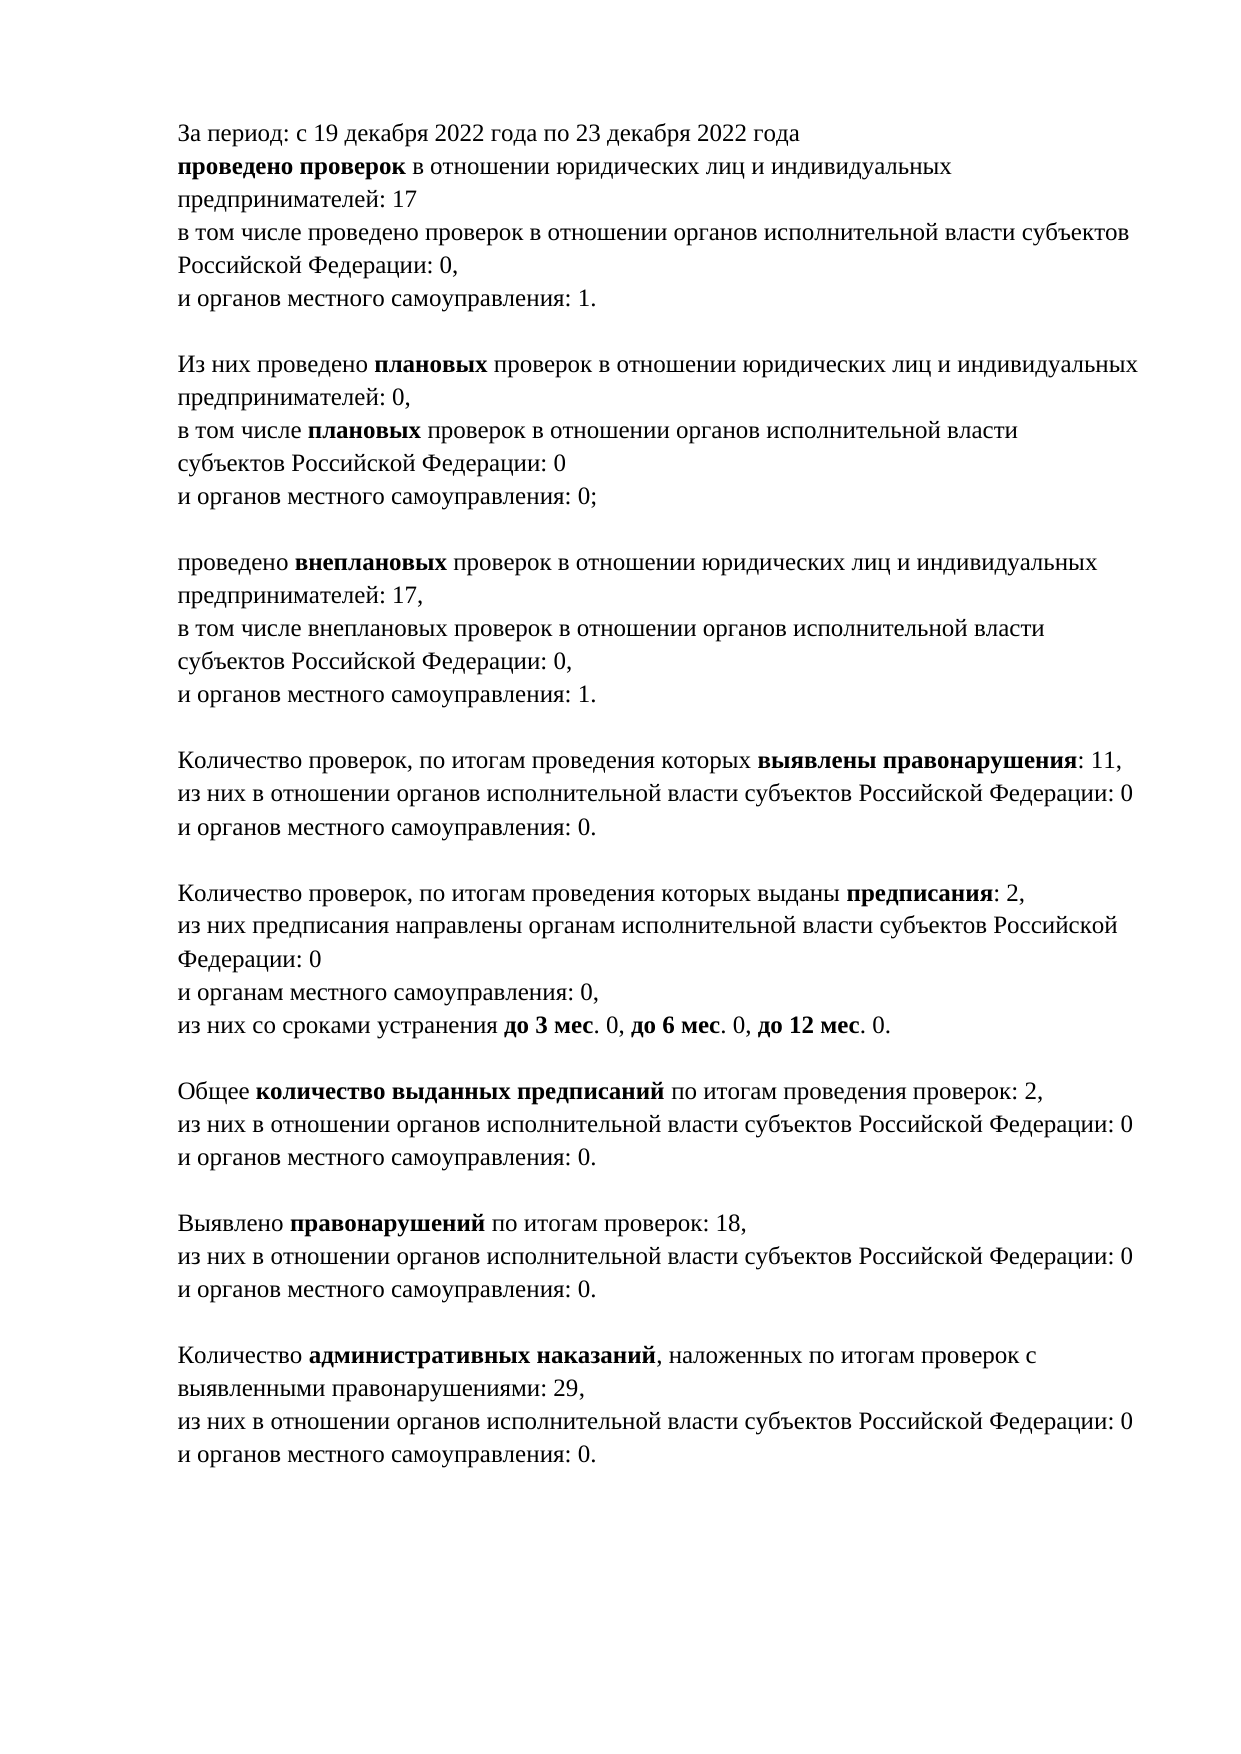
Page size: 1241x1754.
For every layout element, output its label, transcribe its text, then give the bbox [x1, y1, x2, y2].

text из них в отношении органов исполнительной власти субъектов Российской Федерации: 0 [177, 1241, 1152, 1269]
text и органам местного самоуправления: 0, [177, 977, 1152, 1005]
text Количество проверок, по итогам проведения которых выданы предписания: 2, [177, 878, 1152, 906]
text и органов местного самоуправления: 0. [177, 1142, 1152, 1171]
text проведено внеплановых проверок в отношении юридических лиц и индивидуальных предпринимателей: 17, [177, 547, 1152, 609]
text Общее количество выданных предписаний по итогам проведения проверок: 2, [177, 1076, 1152, 1104]
text Количество административных наказаний, наложенных по итогам проверок с выявленными правонарушениями: 29, [177, 1340, 1152, 1402]
text из них в отношении органов исполнительной власти субъектов Российской Федерации: 0 [177, 1406, 1152, 1435]
text и органов местного самоуправления: 0. [177, 812, 1152, 840]
text из них в отношении органов исполнительной власти субъектов Российской Федерации: 0 [177, 1109, 1152, 1137]
text в том числе проведено проверок в отношении органов исполнительной власти субъектов Российской Федерации: 0, [177, 217, 1152, 279]
text из них предписания направлены органам исполнительной власти субъектов Российской Федерации: 0 [177, 911, 1152, 972]
text Из них проведено плановых проверок в отношении юридических лиц и индивидуальных предпринимателей: 0, [177, 349, 1152, 411]
text в том числе плановых проверок в отношении органов исполнительной власти [177, 415, 1152, 444]
text Выявлено правонарушений по итогам проверок: 18, [177, 1208, 1152, 1237]
text из них в отношении органов исполнительной власти субъектов Российской Федерации: 0 [177, 778, 1152, 807]
text и органов местного самоуправления: 1. [177, 283, 1152, 312]
text проведено проверок в отношении юридических лиц и индивидуальных [177, 151, 1152, 180]
text и органов местного самоуправления: 0; [177, 481, 1152, 510]
text За период: с 19 декабря 2022 года по 23 декабря 2022 года [177, 118, 1152, 147]
text и органов местного самоуправления: 0. [177, 1274, 1152, 1303]
text из них со сроками устранения до 3 мес. 0, до 6 мес. 0, до 12 мес. 0. [177, 1010, 1152, 1038]
text в том числе внеплановых проверок в отношении органов исполнительной власти субъектов Российской Федерации: 0, [177, 613, 1152, 675]
text и органов местного самоуправления: 0. [177, 1439, 1152, 1468]
text Количество проверок, по итогам проведения которых выявлены правонарушения: 11, [177, 746, 1152, 774]
text предпринимателей: 17 [177, 184, 1152, 213]
text и органов местного самоуправления: 1. [177, 679, 1152, 708]
text субъектов Российской Федерации: 0 [177, 448, 1152, 477]
